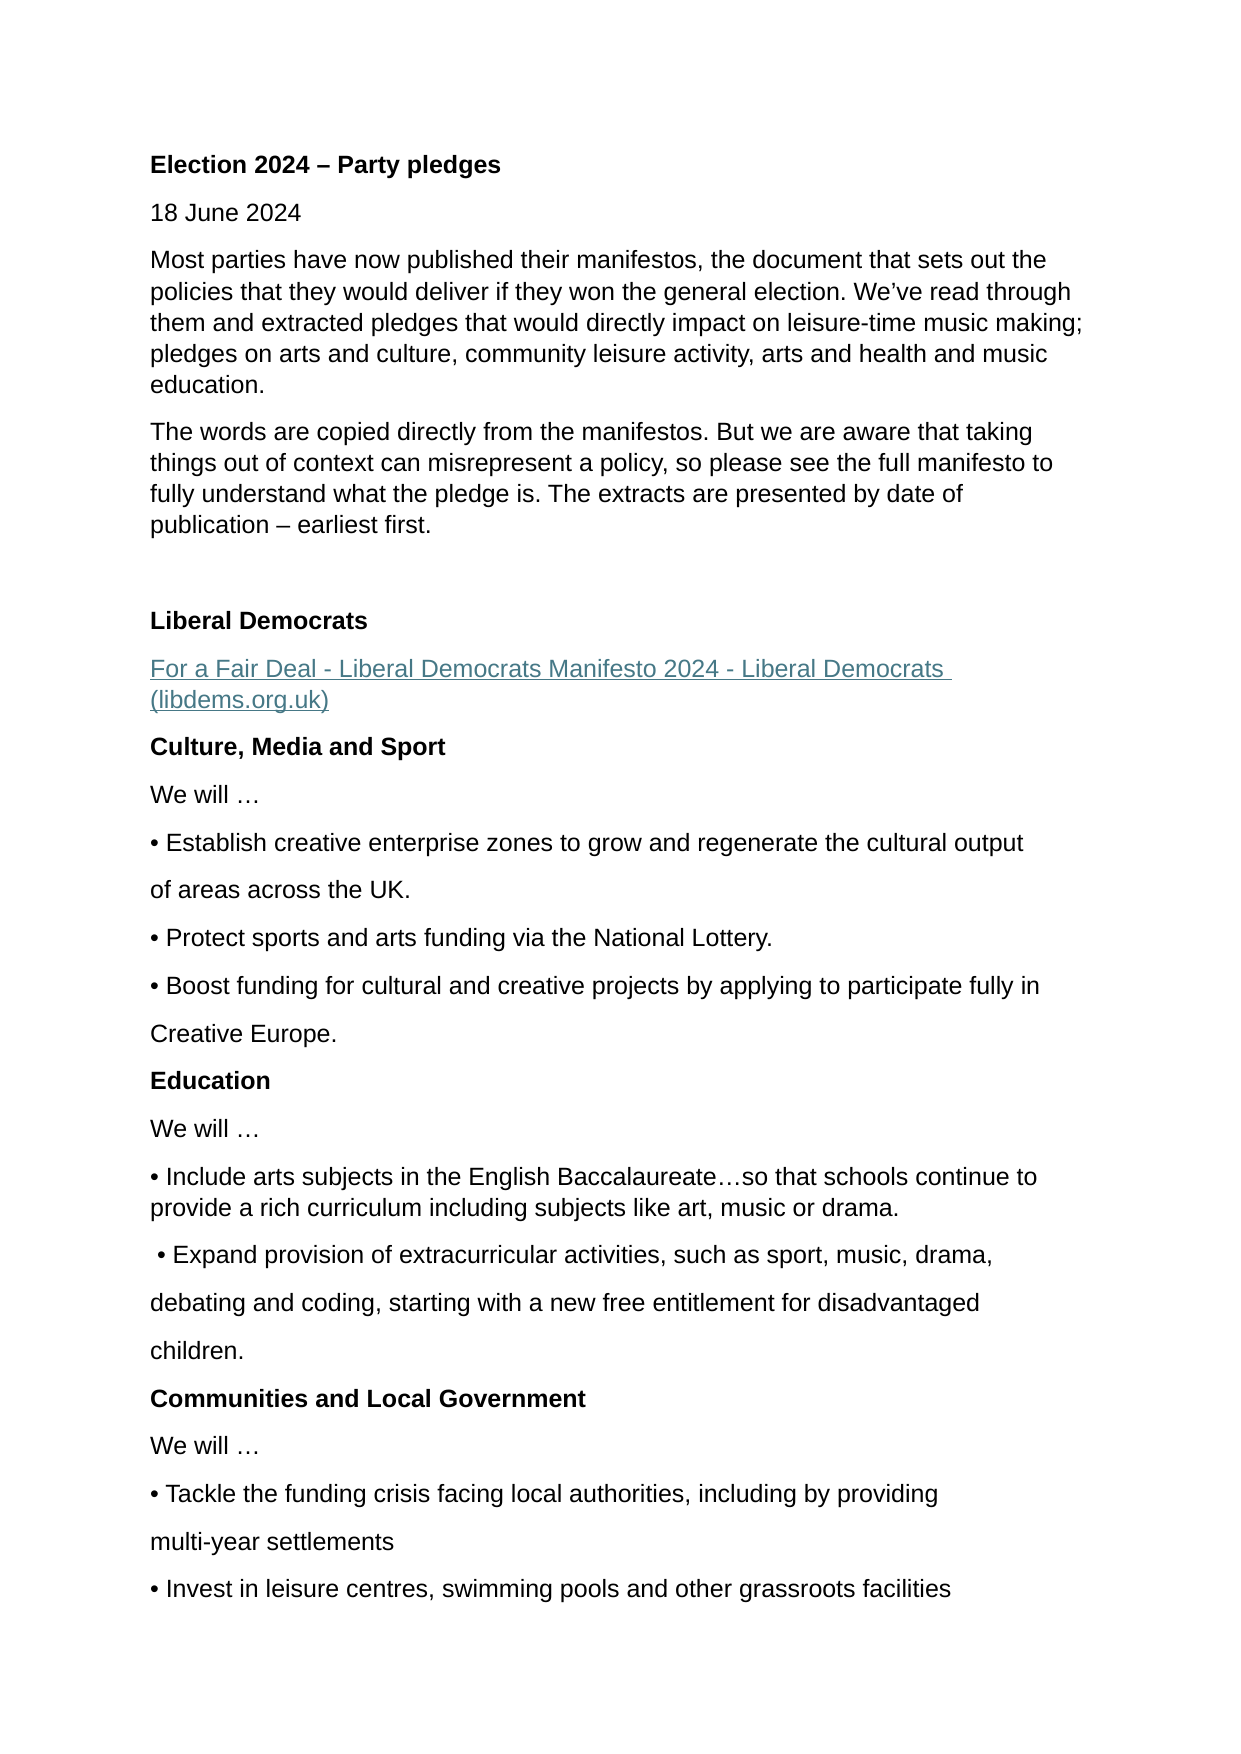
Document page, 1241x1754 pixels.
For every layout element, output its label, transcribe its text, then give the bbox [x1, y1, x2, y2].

text Creative Europe. [150, 1018, 1090, 1047]
text Liberal Democrats [150, 606, 1090, 634]
text 18 June 2024 [150, 198, 1090, 226]
text We will … [150, 1114, 1090, 1143]
text • Expand provision of extracurricular activities, such as sport, music, drama, [150, 1240, 1090, 1269]
text of areas across the UK. [150, 875, 1090, 904]
text children. [150, 1336, 1090, 1364]
text • Protect sports and arts funding via the National Lottery. [150, 923, 1090, 952]
text debating and coding, starting with a new free entitlement for disadvantaged [150, 1288, 1090, 1317]
text We will … [150, 780, 1090, 809]
text Communities and Local Government [150, 1383, 1090, 1412]
text We will … [150, 1431, 1090, 1460]
text multi-year settlements [150, 1527, 1090, 1555]
text • Boost funding for cultural and creative projects by applying to participate fully in [150, 971, 1090, 999]
text The words are copied directly from the manifestos. But we are aware that taking things out of context can misrepresent a policy, so please see the full manifesto to fully understand what the pledge is. The extracts are presented by date of publication – earliest first. [150, 417, 1090, 539]
text Education [150, 1066, 1090, 1095]
text Most parties have now published their manifestos, the document that sets out the policies that they would deliver if they won the general election. We’ve read through them and extracted pledges that would directly impact on leisure-time music making; pledges on arts and culture, community leisure activity, arts and health and music education. [150, 245, 1090, 398]
text For a Fair Deal - Liberal Democrats Manifesto 2024 - Liberal Democrats (libdems.org.uk) [150, 653, 1090, 713]
text • Establish creative enterprise zones to grow and regenerate the cultural output [150, 828, 1090, 856]
text • Include arts subjects in the English Baccalaureate…so that schools continue to provide a rich curriculum including subjects like art, music or drama. [150, 1162, 1090, 1221]
text • Tackle the funding crisis facing local authorities, including by providing [150, 1479, 1090, 1508]
text Culture, Media and Sport [150, 732, 1090, 761]
text Election 2024 – Party pledges [150, 150, 1090, 179]
text • Invest in leisure centres, swimming pools and other grassroots facilities [150, 1574, 1090, 1603]
